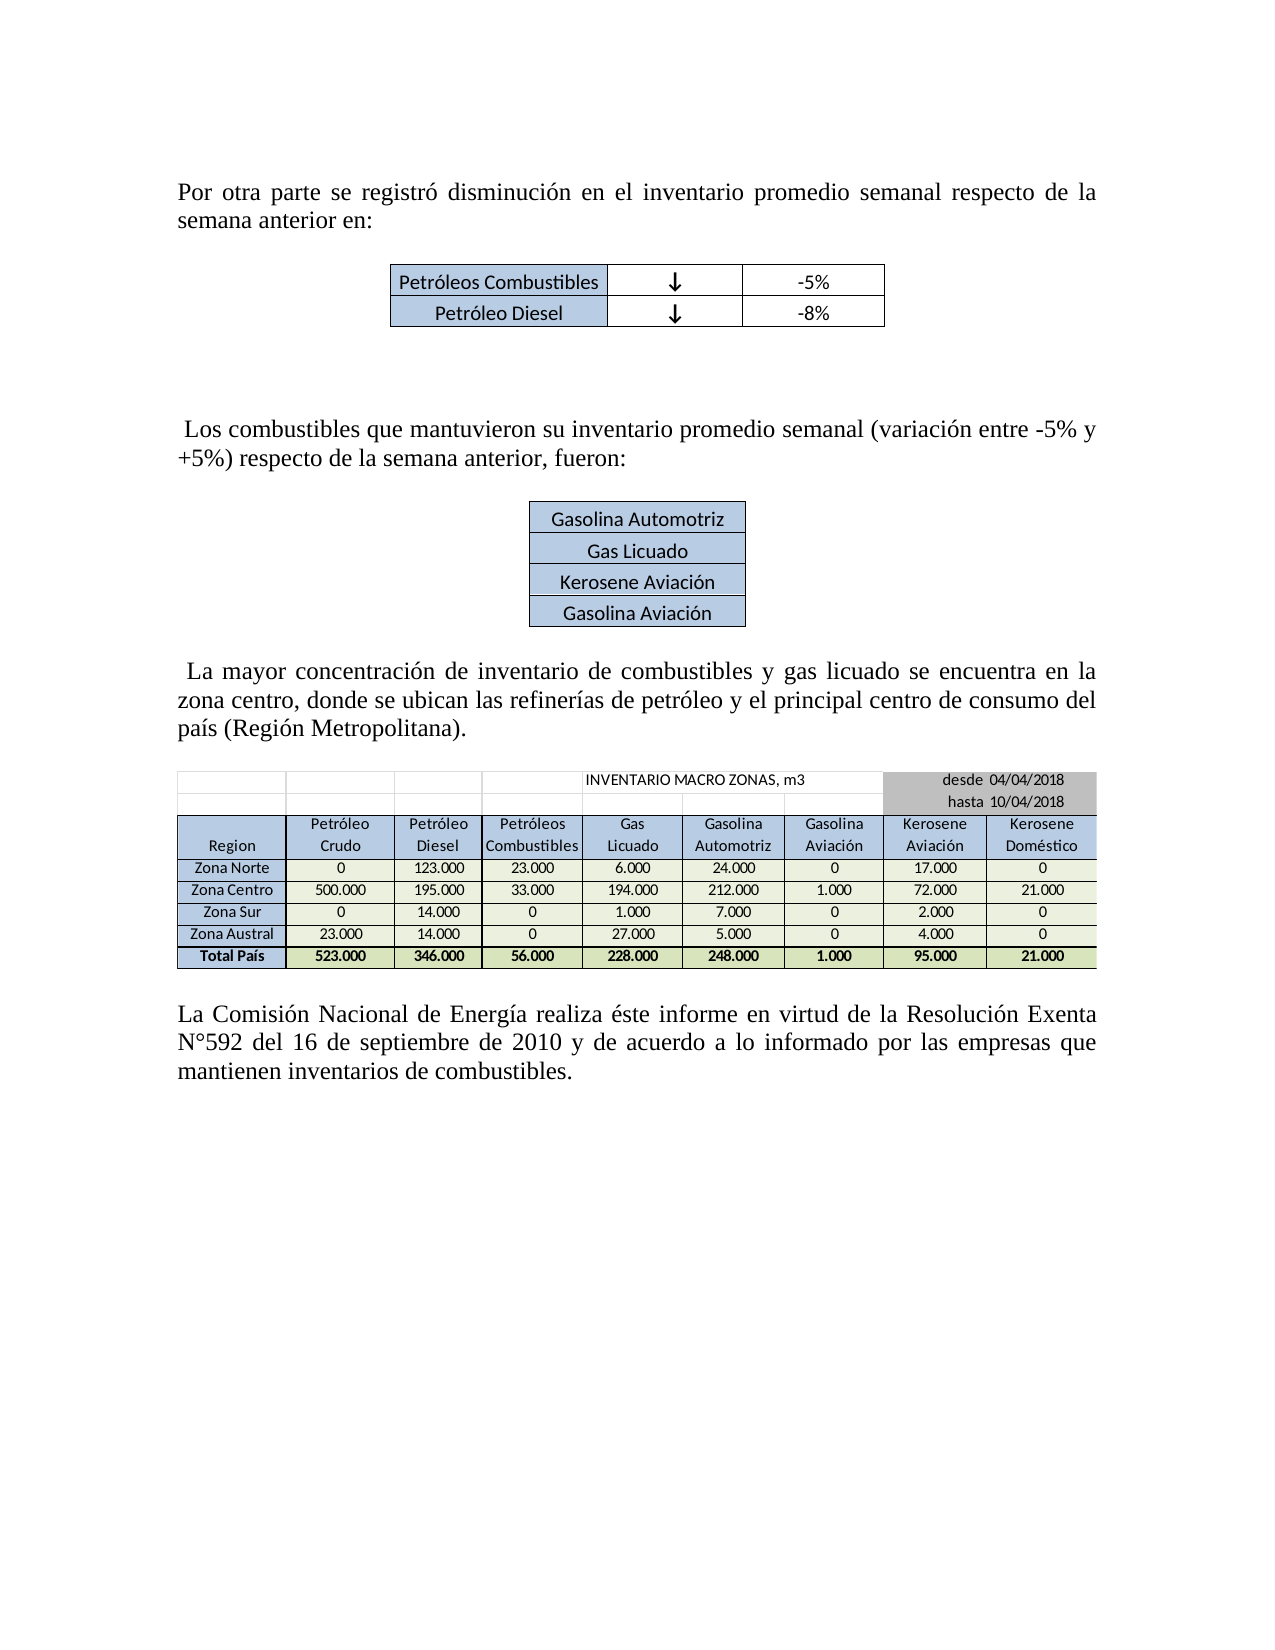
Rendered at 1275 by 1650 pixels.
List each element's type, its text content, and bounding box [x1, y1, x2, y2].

text La Comisión Nacional de Energía realiza éste informe en virtud de la Resolución Exenta N°592 del 16 de septiembre de 2010 y de acuerdo a lo informado por las empresas que mantienen inventarios de combustibles. [177, 999, 1098, 1085]
table_cell Gasolina Aviación [530, 596, 745, 626]
table_cell ↓ [608, 296, 742, 326]
text Los combustibles que mantuvieron su inventario promedio semanal (variación entre -5% y +5%) respecto de la semana anterior, fueron: [177, 414, 1098, 472]
text La mayor concentración de inventario de combustibles y gas licuado se encuentra en la zona centro, donde se ubican las refinerías de petróleo y el principal centro de consumo del país (Región Metropolitana). [177, 656, 1098, 742]
table_cell Kerosene Aviación [530, 564, 745, 594]
table_header Petróleos Combustibles [391, 265, 607, 295]
table_cell Petróleo Diesel [391, 296, 607, 326]
table_header Gasolina Automotriz [530, 502, 745, 532]
table_cell Gas Licuado [530, 533, 745, 563]
table_cell -8% [743, 296, 884, 326]
table_header ↓ [608, 265, 742, 295]
text Por otra parte se registró disminución en el inventario promedio semanal respecto de la semana anterior en: [177, 177, 1098, 234]
table_header -5% [743, 265, 884, 295]
